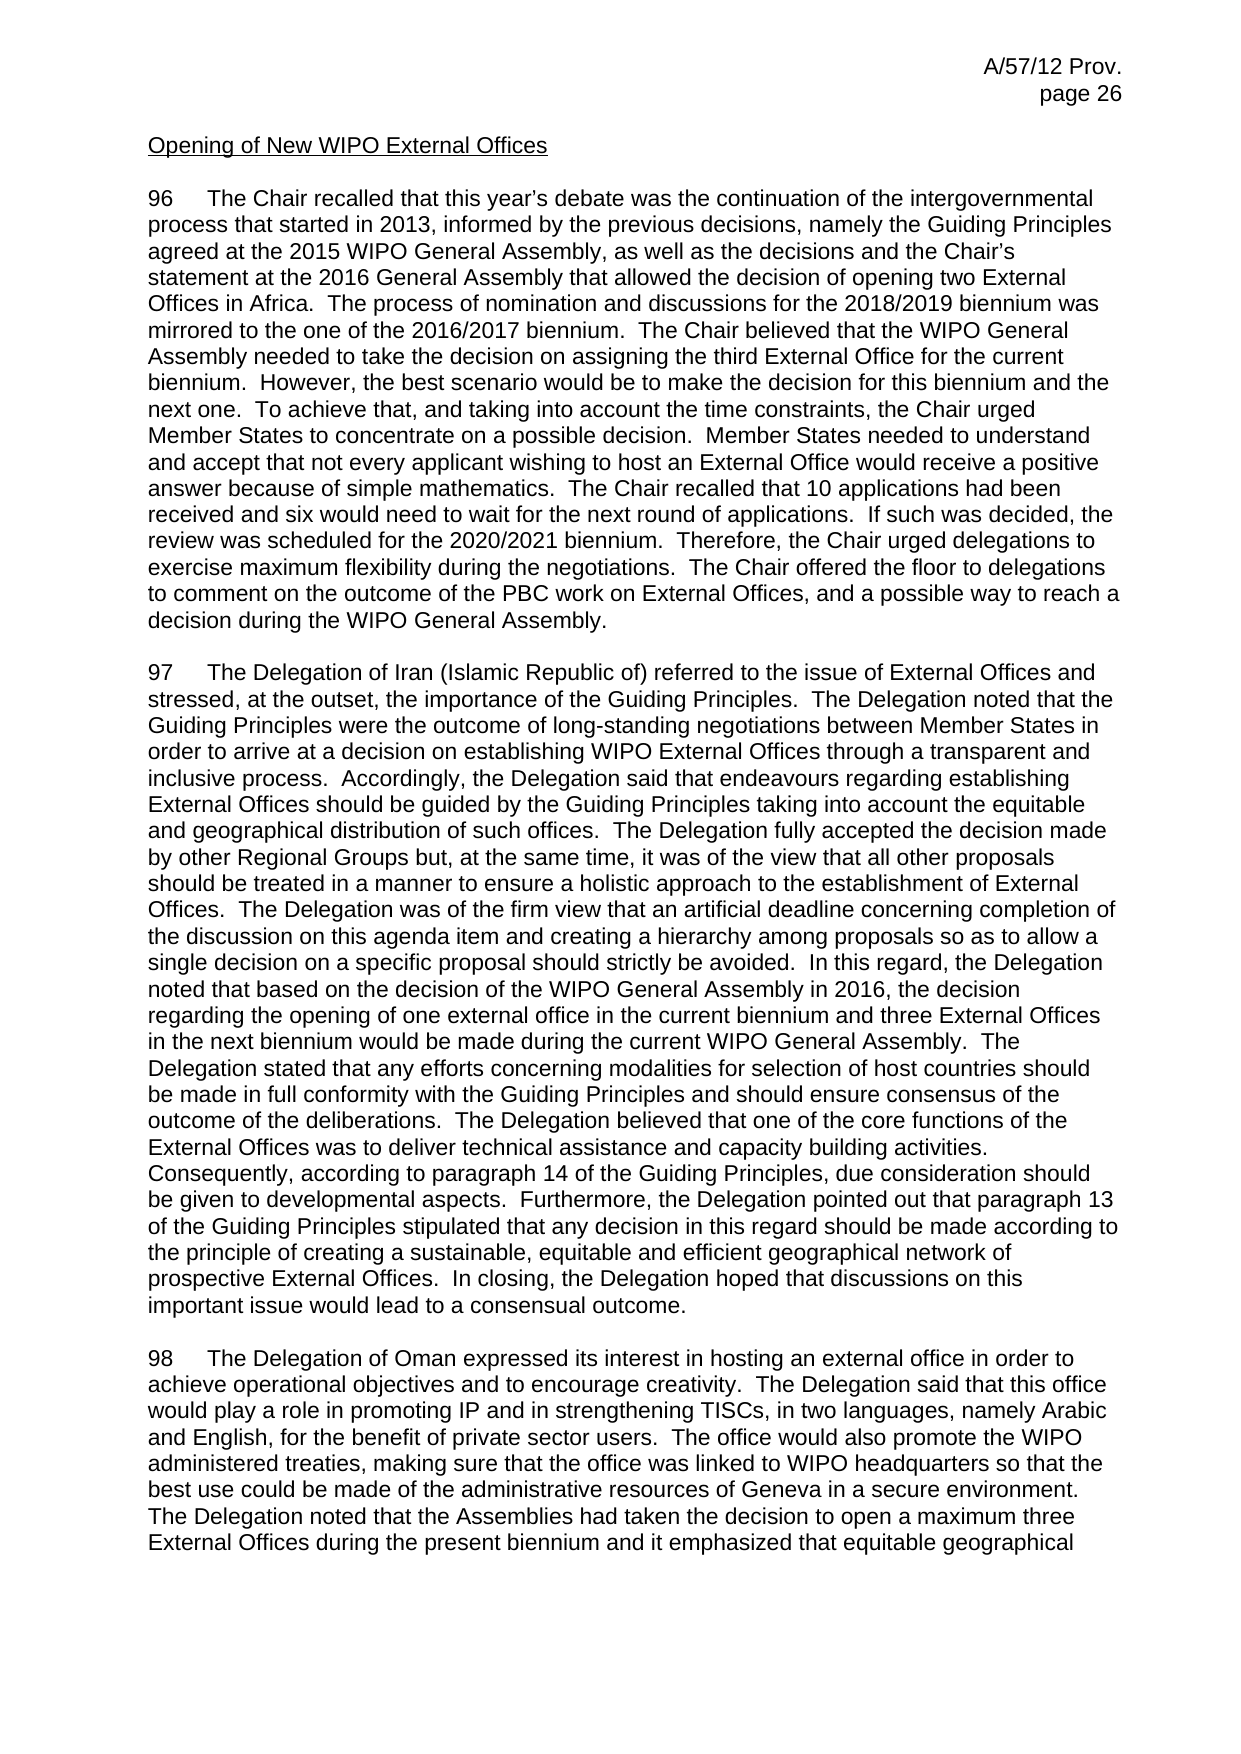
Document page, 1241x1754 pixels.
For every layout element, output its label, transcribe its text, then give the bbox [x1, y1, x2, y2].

text The Delegation of Iran (Islamic Republic of) referred to the issue of External Offices and stressed, at the outset, the importance of the Guiding Principles. The Delegation noted that the Guiding Principles were the outcome of long-standing negotiations between Member States in order to arrive at a decision on establishing WIPO External Offices through a transparent and inclusive process. Accordingly, the Delegation said that endeavours regarding establishing External Offices should be guided by the Guiding Principles taking into account the equitable and geographical distribution of such offices. The Delegation fully accepted the decision made by other Regional Groups but, at the same time, it was of the view that all other proposals should be treated in a manner to ensure a holistic approach to the establishment of External Offices. The Delegation was of the firm view that an artificial deadline concerning completion of the discussion on this agenda item and creating a hierarchy among proposals so as to allow a single decision on a specific proposal should strictly be avoided. In this regard, the Delegation noted that based on the decision of the WIPO General Assembly in 2016, the decision regarding the opening of one external office in the current biennium and three External Offices in the next biennium would be made during the current WIPO General Assembly. The Delegation stated that any efforts concerning modalities for selection of host countries should be made in full conformity with the Guiding Principles and should ensure consensus of the outcome of the deliberations. The Delegation believed that one of the core functions of the External Offices was to deliver technical assistance and capacity building activities. Consequently, according to paragraph 14 of the Guiding Principles, due consideration should be given to developmental aspects. Furthermore, the Delegation pointed out that paragraph 13 of the Guiding Principles stipulated that any decision in this regard should be made according to the principle of creating a sustainable, equitable and efficient geographical network of prospective External Offices. In closing, the Delegation hoped that discussions on this important issue would lead to a consensual outcome. [148, 659, 1122, 1318]
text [148, 1344, 1122, 1555]
text The Chair recalled that this year’s debate was the continuation of the intergovernmental process that started in 2013, informed by the previous decisions, namely the Guiding Principles agreed at the 2015 WIPO General Assembly, as well as the decisions and the Chair’s statement at the 2016 General Assembly that allowed the decision of opening two External Offices in Africa. The process of nomination and discussions for the 2018/2019 biennium was mirrored to the one of the 2016/2017 biennium. The Chair believed that the WIPO General Assembly needed to take the decision on assigning the third External Office for the current biennium. However, the best scenario would be to make the decision for this biennium and the next one. To achieve that, and taking into account the time constraints, the Chair urged Member States to concentrate on a possible decision. Member States needed to understand and accept that not every applicant wishing to host an External Office would receive a positive answer because of simple mathematics. The Chair recalled that 10 applications had been received and six would need to wait for the next round of applications. If such was decided, the review was scheduled for the 2020/2021 biennium. Therefore, the Chair urged delegations to exercise maximum flexibility during the negotiations. The Chair offered the floor to delegations to comment on the outcome of the PBC work on External Offices, and a possible way to reach a decision during the WIPO General Assembly. [148, 185, 1122, 633]
text Opening of New WIPO External Offices [148, 132, 1122, 158]
